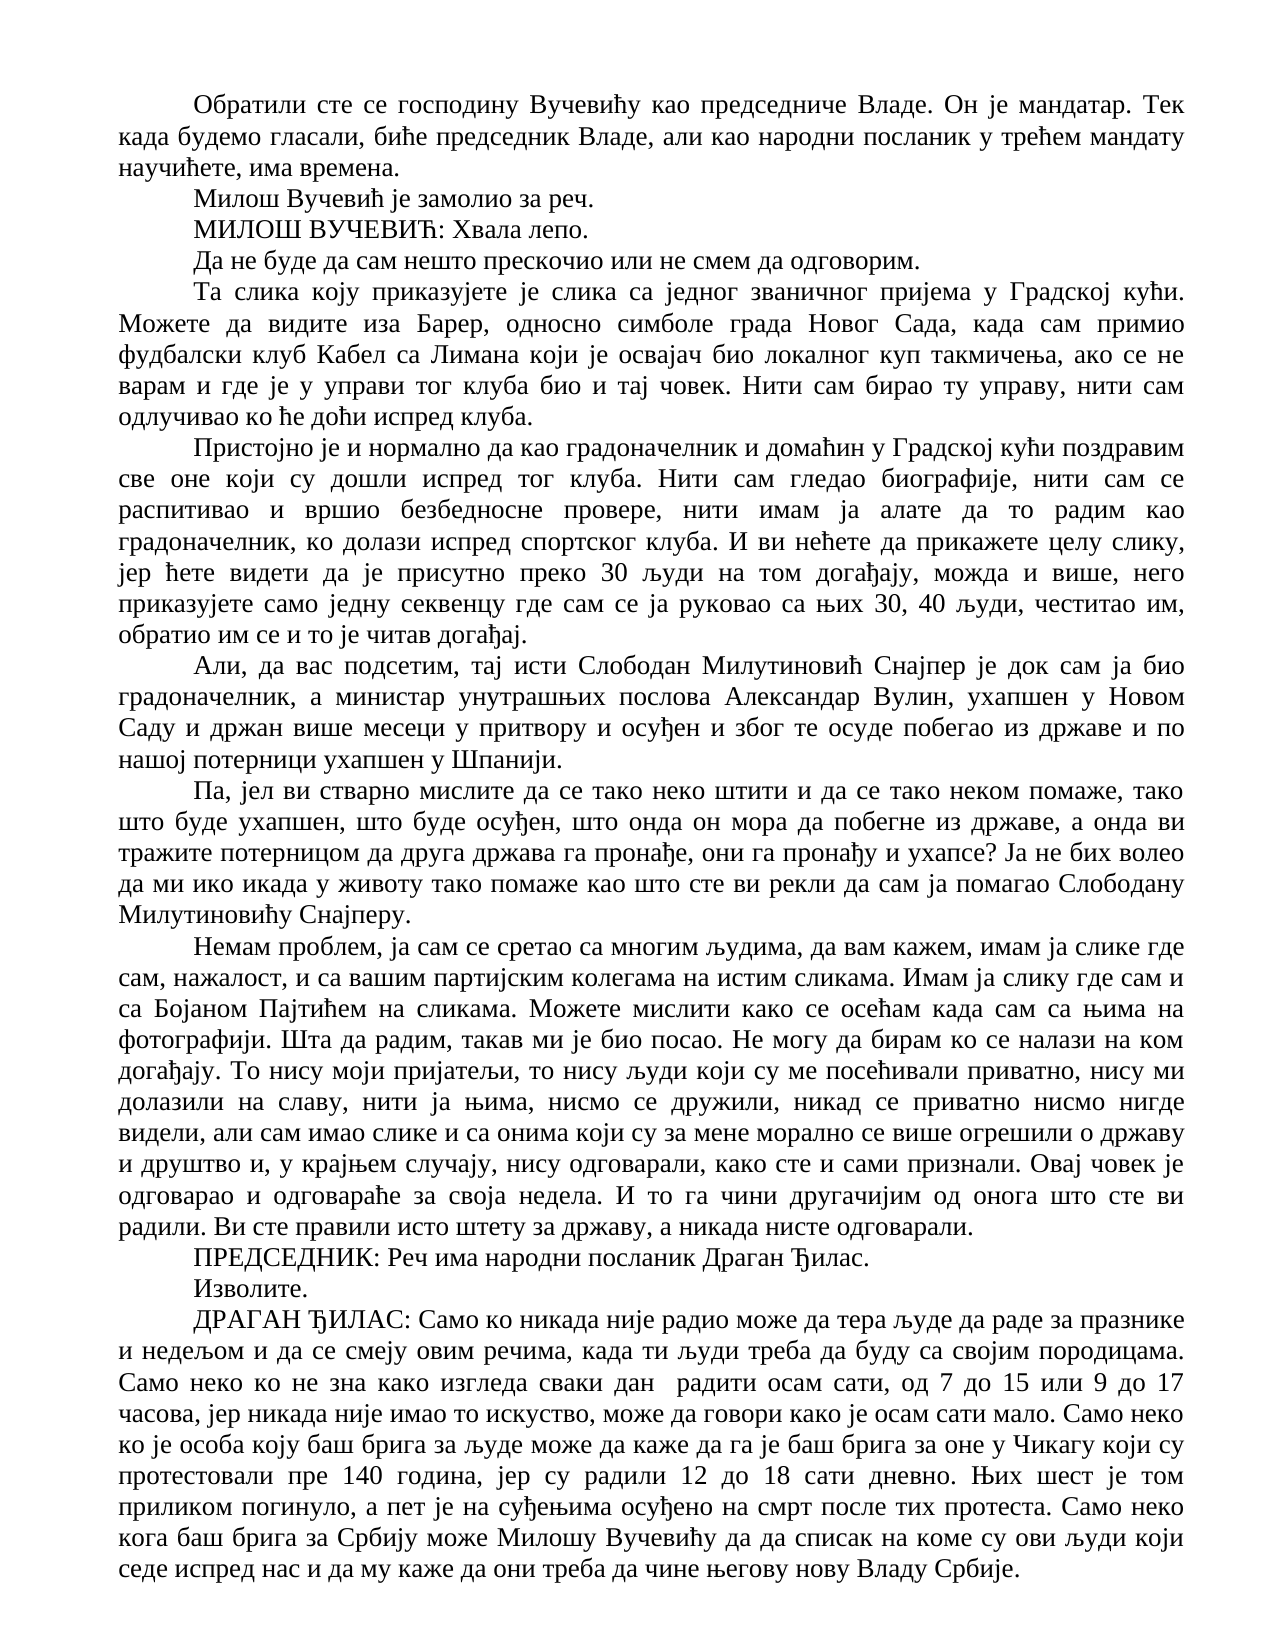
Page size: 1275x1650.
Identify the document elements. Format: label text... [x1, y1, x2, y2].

text Обратили сте се господину Вучевићу као председниче Владе. Он је мандатар. Тек када будемо гласали, биће председник Владе, али као народни посланик у трећем мандату научићете, има времена. [118, 89, 1186, 182]
text Пристојно је и нормално да као градоначелник и домаћин у Градској кући поздравим све оне који су дошли испред тог клуба. Нити сам гледао биографије, нити сам се распитивао и вршио безбедносне провере, нити имам ја алате да то радим као градоначелник, ко долази испред спортског клуба. И ви нећете да прикажете целу слику, јер ћете видети да је присутно преко 30 људи на том догађају, можда и више, него приказујете само једну секвенцу где сам се ја руковао са њих 30, 40 људи, честитао им, обратио им се и то је читав догађај. [118, 431, 1186, 649]
text ДРАГАН ЂИЛАС: Само ко никада није радио може да тера људе да раде за празнике и недељом и да се смеју овим речима, када ти људи треба да буду са својим породицама. Само неко ко не зна како изгледа сваки дан радити осам сати, од 7 до 15 или 9 до 17 часова, јер никада није имао то искуство, може да говори како је осам сати мало. Само неко ко је особа коју баш брига за људе може да каже да га је баш брига за оне у Чикагу који су протестовали пре 140 година, јер су радили 12 до 18 сати дневно. Њих шест је том приликом погинуло, а пет је на суђењима осуђено на смрт после тих протеста. Само неко кога баш брига за Србију може Милошу Вучевићу да да списак на коме су ови људи који седе испред нас и да му каже да они треба да чине његову нову Владу Србије. [118, 1303, 1186, 1584]
text Изволите. [118, 1272, 1186, 1303]
text Али, да вас подсетим, тај исти Слободан Милутиновић Снајпер је док сам ја био градоначелник, а министар унутрашњих послова Александар Вулин, ухапшен у Новом Саду и држан више месеци у притвору и осуђен и због те осуде побегао из државе и по нашој потерници ухапшен у Шпанији. [118, 649, 1186, 774]
text Да не буде да сам нешто прескочио или не смем да одговорим. [118, 244, 1186, 276]
text ПРЕДСЕДНИК: Реч има народни посланик Драган Ђилас. [118, 1241, 1186, 1272]
text Милош Вучевић је замолио за реч. [118, 182, 1186, 213]
text Па, јел ви стварно мислите да се тако неко штити и да се тако неком помаже, тако што буде ухапшен, што буде осуђен, што онда он мора да побегне из државе, а онда ви тражите потерницом да друга држава га пронађе, они га пронађу и ухапсе? Ја не бих волео да ми ико икада у животу тако помаже као што сте ви рекли да сам ја помагао Слободану Милутиновићу Снајперу. [118, 774, 1186, 929]
text МИЛОШ ВУЧЕВИЋ: Хвала лепо. [118, 213, 1186, 244]
text Та слика коју приказујете је слика са једног званичног пријема у Градској кући. Можете да видите иза Барер, односно симболе града Новог Сада, када сам примио фудбалски клуб Кабел са Лимана који је освајач био локалног куп такмичења, ако се не варам и где је у управи тог клуба био и тај човек. Нити сам бирао ту управу, нити сам одлучивао ко ће доћи испред клуба. [118, 276, 1186, 431]
text Немам проблем, ја сам се сретао са многим људима, да вам кажем, имам ја слике где сам, нажалост, и са вашим партијским колегама на истим сликама. Имам ја слику где сам и са Бојаном Пајтићем на сликама. Можете мислити како се осећам када сам са њима на фотографији. Шта да радим, такав ми је био посао. Не могу да бирам ко се налази на ком догађају. То нису моји пријатељи, то нису људи који су ме посећивали приватно, нису ми долазили на славу, нити ја њима, нисмо се дружили, никад се приватно нисмо нигде видели, али сам имао слике и са онима који су за мене морално се више огрешили о државу и друштво и, у крајњем случају, нису одговарали, како сте и сами признали. Овај човек је одговарао и одговараће за своја недела. И то га чини другачијим од онога што сте ви радили. Ви сте правили исто штету за државу, а никада нисте одговарали. [118, 929, 1186, 1241]
